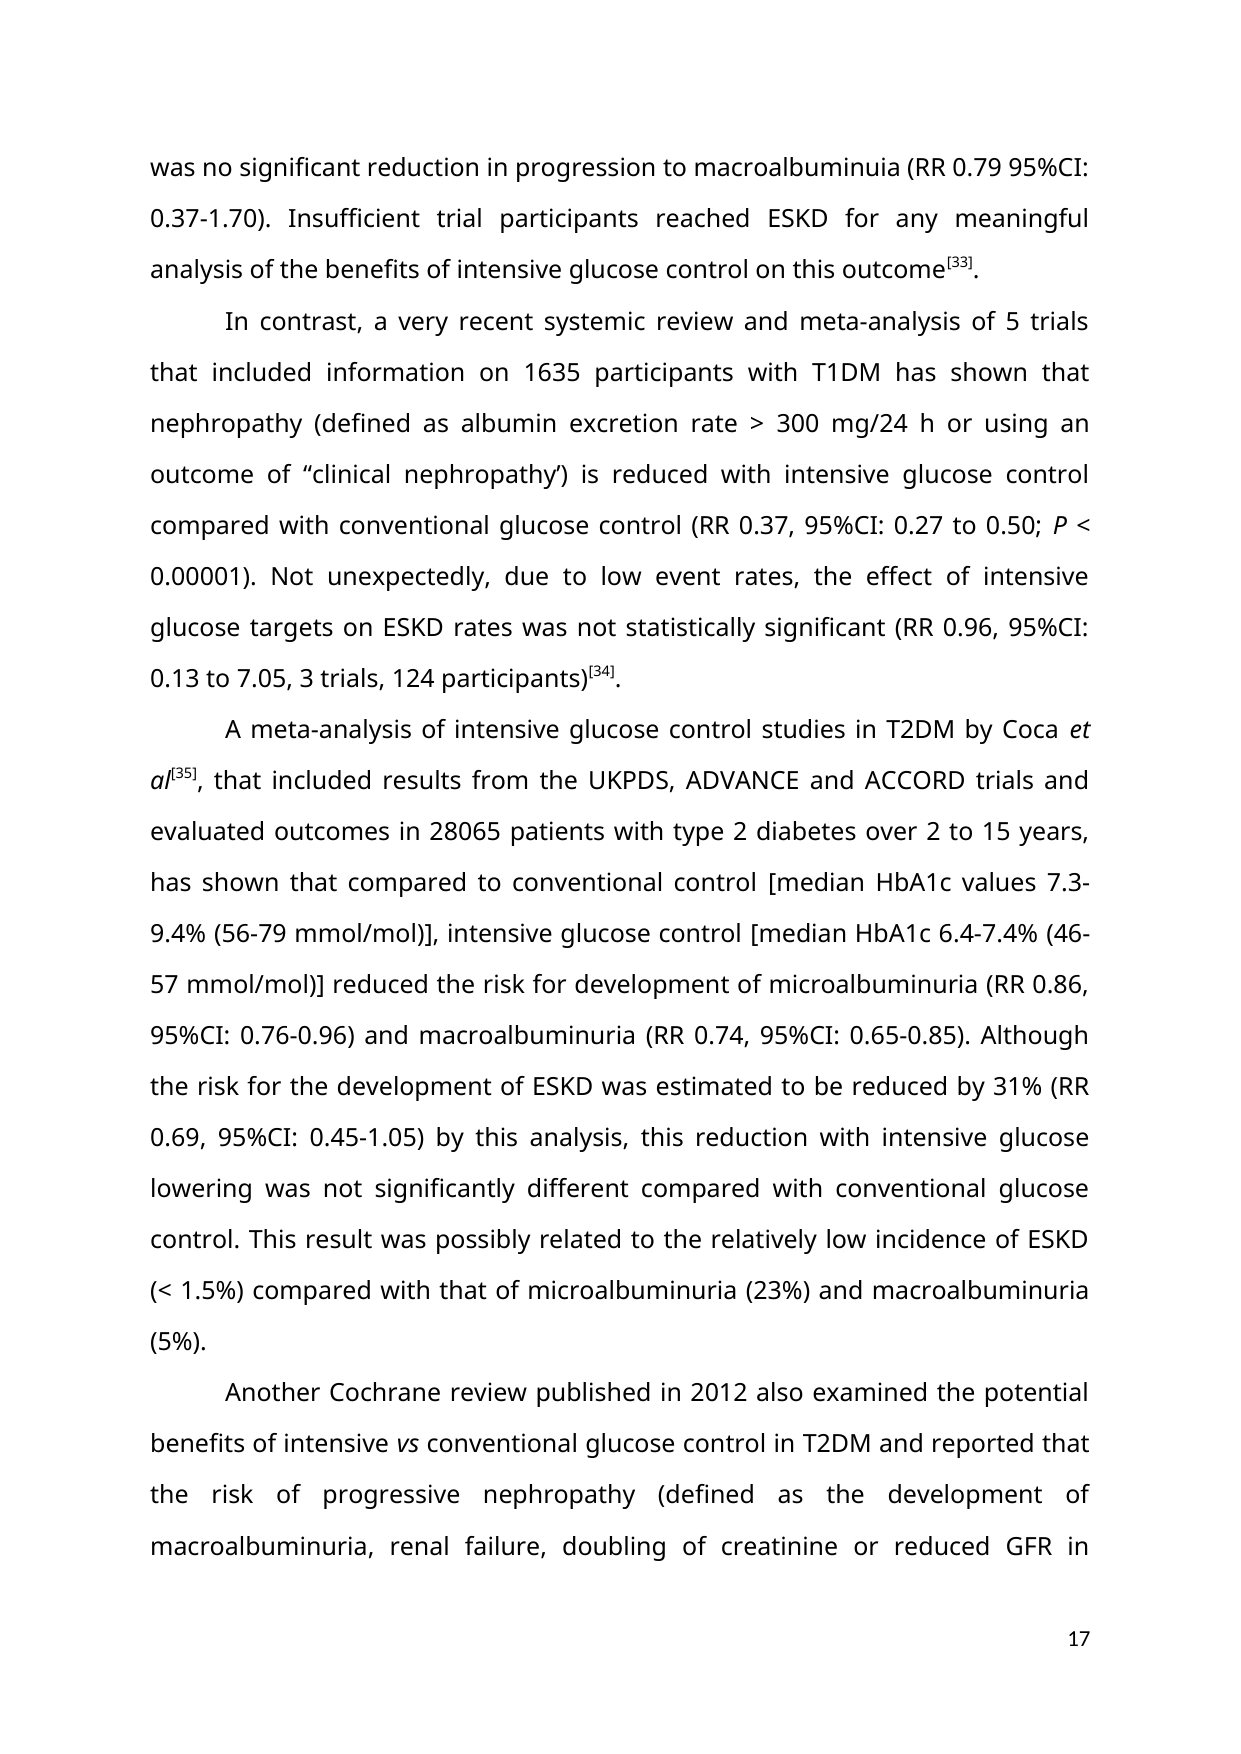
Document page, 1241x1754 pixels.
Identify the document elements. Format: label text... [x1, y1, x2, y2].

text A meta-analysis of intensive glucose control studies in T2DM by Coca et al[35], that included results from the UKPDS, ADVANCE and ACCORD trials and evaluated outcomes in 28065 patients with type 2 diabetes over 2 to 15 years, has shown that compared to conventional control [median HbA1c values 7.3-9.4% (56-79 mmol/mol)], intensive glucose control [median HbA1c 6.4-7.4% (46-57 mmol/mol)] reduced the risk for development of microalbuminuria (RR 0.86, 95%CI: 0.76-0.96) and macroalbuminuria (RR 0.74, 95%CI: 0.65-0.85). Although the risk for the development of ESKD was estimated to be reduced by 31% (RR 0.69, 95%CI: 0.45-1.05) by this analysis, this reduction with intensive glucose lowering was not significantly different compared with conventional glucose control. This result was possibly related to the relatively low incidence of ESKD (< 1.5%) compared with that of microalbuminuria (23%) and macroalbuminuria (5%). [150, 711, 1090, 1358]
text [150, 1375, 1090, 1562]
text In contrast, a very recent systemic review and meta-analysis of 5 trials that included information on 1635 participants with T1DM has shown that nephropathy (defined as albumin excretion rate > 300 mg/24 h or using an outcome of “clinical nephropathy’) is reduced with intensive glucose control compared with conventional glucose control (RR 0.37, 95%CI: 0.27 to 0.50; P < 0.00001). Not unexpectedly, due to low event rates, the effect of intensive glucose targets on ESKD rates was not statistically significant (RR 0.96, 95%CI: 0.13 to 7.05, 3 trials, 124 participants)[34]. [150, 303, 1090, 694]
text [150, 150, 1090, 286]
